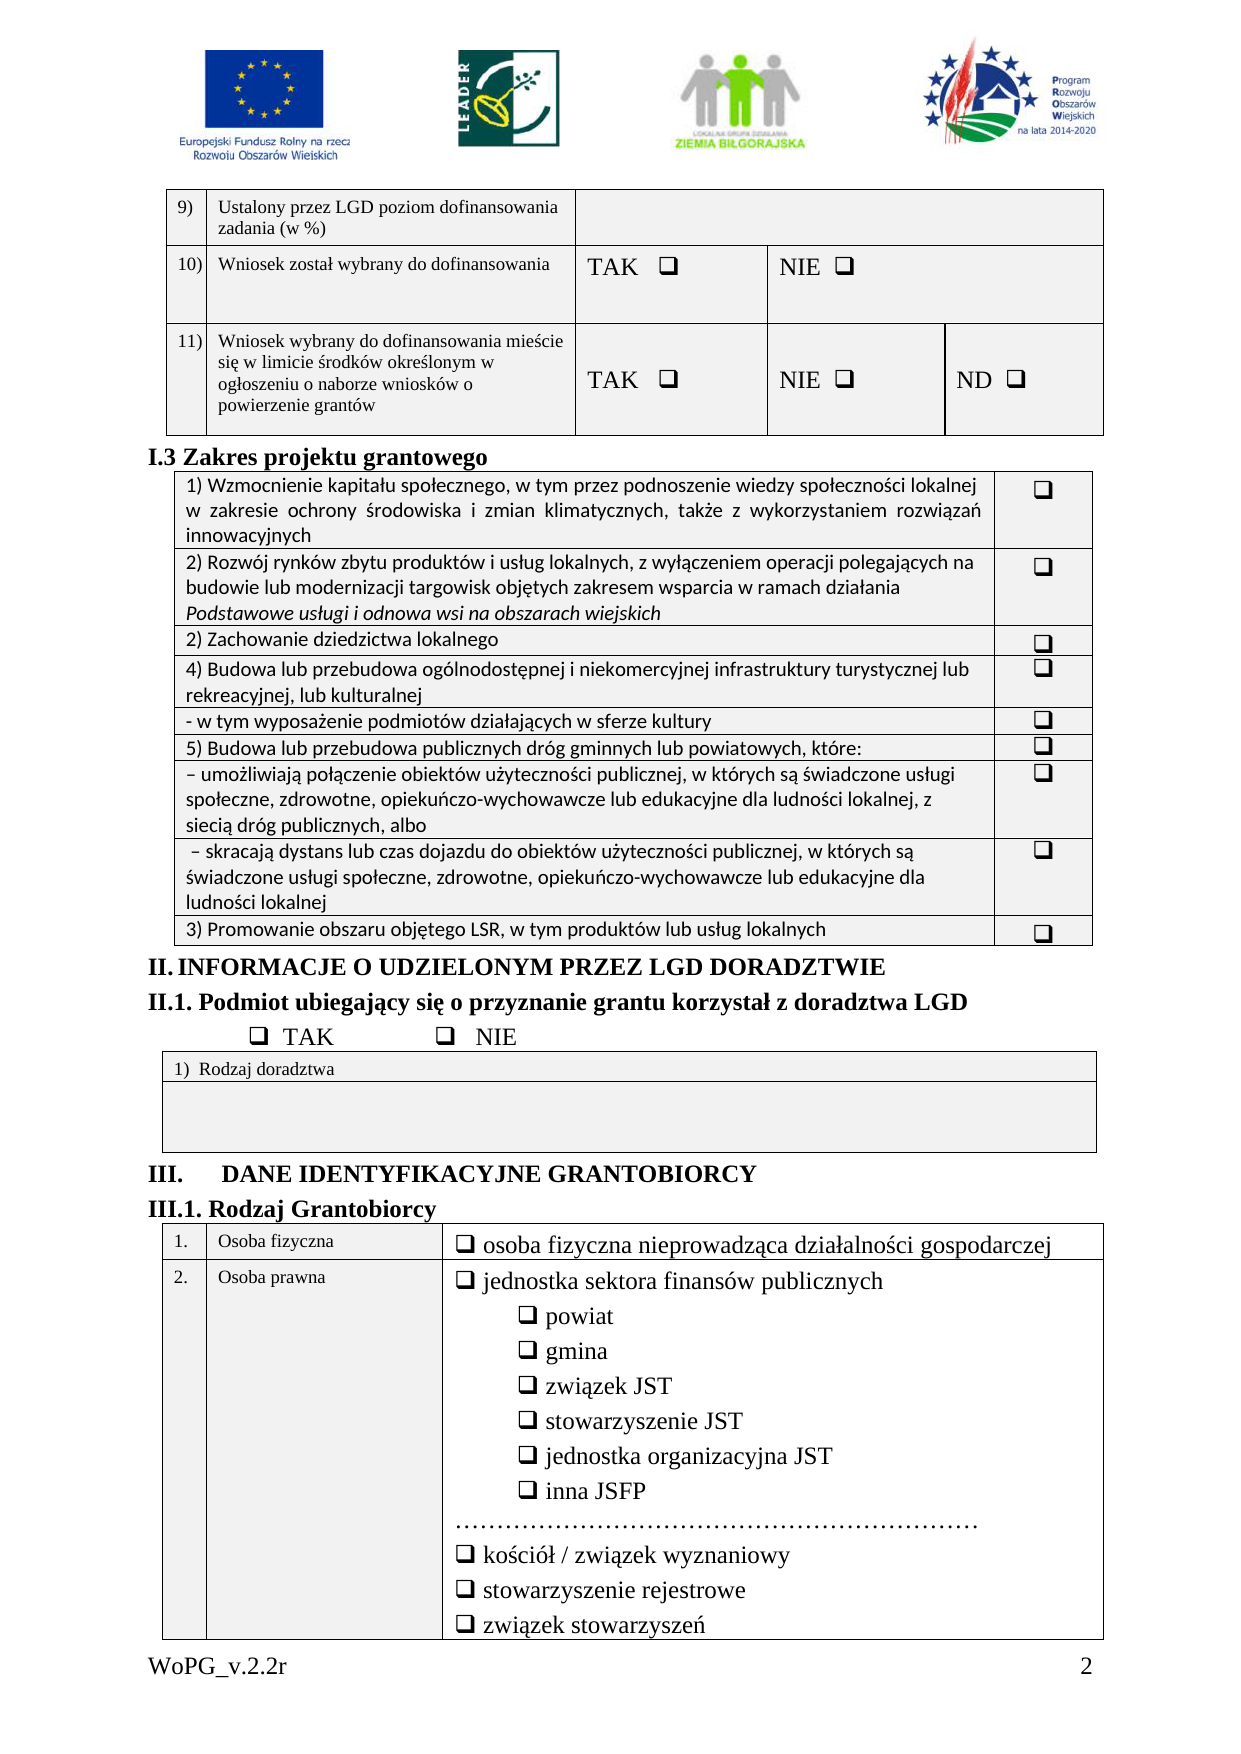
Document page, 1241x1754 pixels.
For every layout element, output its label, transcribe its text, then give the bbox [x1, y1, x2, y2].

table_cell TAK [576, 324, 767, 435]
table_header 1) Wzmocnienie kapitału społecznego, w tym przez podnoszenie wiedzy społeczności lokalnej w zakresie ochrony środowiska i zmian klimatycznych, także z wykorzystaniem rozwiązań innowacyjnych [175, 472, 994, 548]
table_cell – umożliwiają połączenie obiektów użyteczności publicznej, w których są świadczone usługi społeczne, zdrowotne, opiekuńczo-wychowawcze lub edukacyjne dla ludności lokalnej, z siecią dróg publicznych, albo [175, 761, 994, 837]
table_cell ND [946, 324, 1103, 435]
table_header 1) Rodzaj doradztwa [163, 1052, 1096, 1081]
table_cell TAK [576, 246, 767, 322]
table_cell [167, 190, 206, 245]
table_cell Ustalony przez LGD poziom dofinansowania zadania (w %) [207, 190, 575, 245]
table_cell [163, 1082, 1096, 1152]
table_cell – skracają dystans lub czas dojazdu do obiektów użyteczności publicznej, w których są świadczone usługi społeczne, zdrowotne, opiekuńczo-wychowawcze lub edukacyjne dla ludności lokalnej [175, 839, 994, 915]
table_cell [995, 916, 1092, 945]
text III.1. Rodzaj Grantobiorcy [148, 1194, 1092, 1223]
table_cell [995, 839, 1092, 915]
table_cell [995, 626, 1092, 655]
table_cell [995, 549, 1092, 625]
table_cell NIE [768, 246, 1103, 322]
table_cell Wniosek został wybrany do dofinansowania [207, 246, 575, 322]
table_cell [167, 324, 206, 435]
table_cell NIE [768, 324, 944, 435]
table_cell 2) Rozwój rynków zbytu produktów i usług lokalnych, z wyłączeniem operacji polegających na budowie lub modernizacji targowisk objętych zakresem wsparcia w ramach działania Podstawowe usługi i odnowa wsi na obszarach wiejskich [175, 549, 994, 625]
table_cell [576, 190, 1103, 245]
table_cell 3) Promowanie obszaru objętego LSR, w tym produktów lub usług lokalnych [175, 916, 994, 945]
text I.3 Zakres projektu grantowego [148, 442, 1092, 471]
list INFORMACJE O UDZIELONYM PRZEZ LGD DORADZTWIE [148, 952, 1092, 981]
table_cell [995, 761, 1092, 837]
table_cell 4) Budowa lub przebudowa ogólnodostępnej i niekomercyjnej infrastruktury turystycznej lub rekreacyjnej, lub kulturalnej [175, 656, 994, 707]
list DANE IDENTYFIKACYJNE GRANTOBIORCY [148, 1159, 1092, 1188]
table_cell [995, 708, 1092, 734]
table_cell Osoba prawna [207, 1260, 442, 1639]
table_header osoba fizyczna nieprowadząca działalności gospodarczej [443, 1224, 1103, 1259]
table_cell Wniosek wybrany do dofinansowania mieście się w limicie środków określonym w ogłoszeniu o naborze wniosków o powierzenie grantów [207, 324, 575, 435]
table_header [995, 472, 1092, 548]
text TAK NIE [148, 1022, 1092, 1051]
table_cell 5) Budowa lub przebudowa publicznych dróg gminnych lub powiatowych, które: [175, 735, 994, 760]
text II.1. Podmiot ubiegający się o przyznanie grantu korzystał z doradztwa LGD [148, 987, 1092, 1016]
picture [670, 50, 811, 154]
table_cell [995, 656, 1092, 707]
table_header [163, 1224, 206, 1259]
table_cell [995, 735, 1092, 760]
table_cell [167, 246, 206, 322]
table_cell 2) Zachowanie dziedzictwa lokalnego [175, 626, 994, 655]
table_header Osoba fizyczna [207, 1224, 442, 1259]
table_cell [163, 1260, 206, 1639]
table_cell - w tym wyposażenie podmiotów działających w sferze kultury [175, 708, 994, 734]
